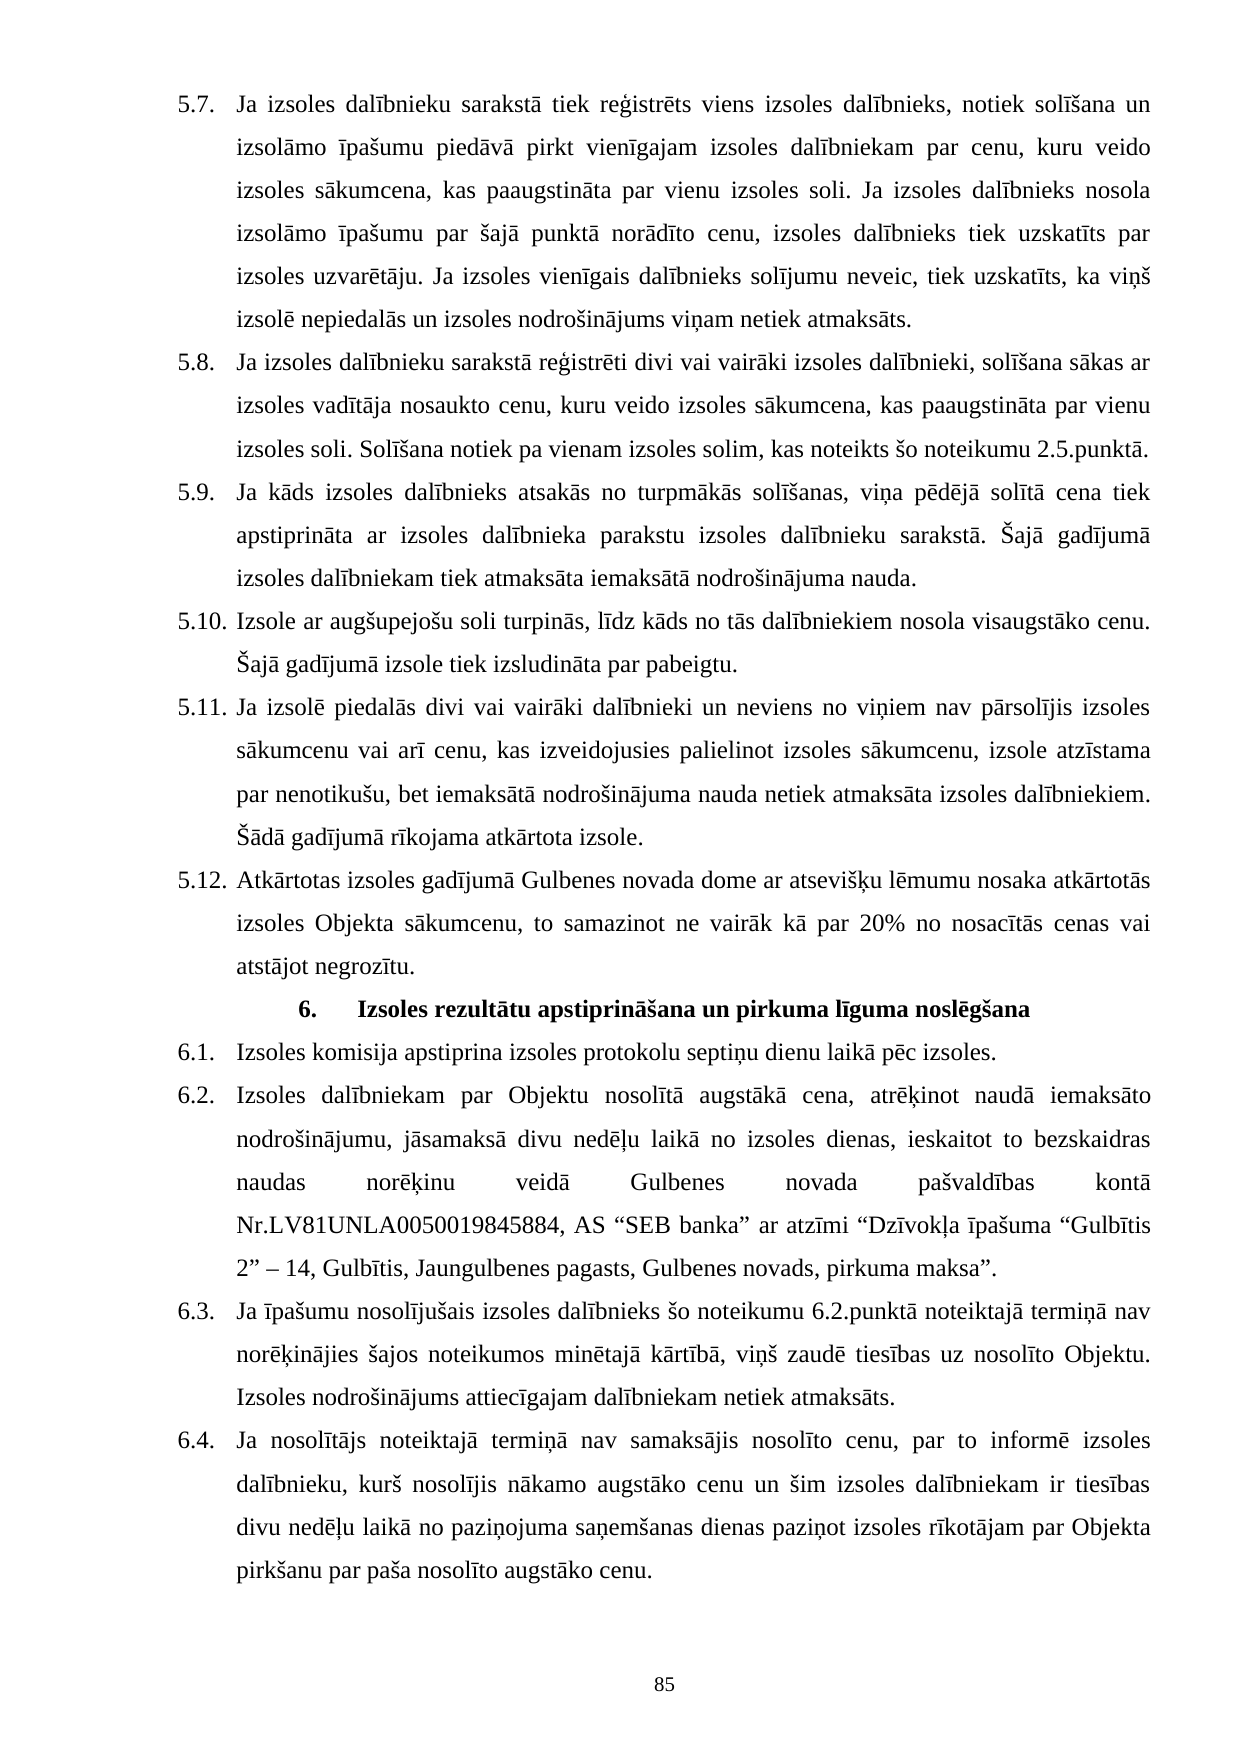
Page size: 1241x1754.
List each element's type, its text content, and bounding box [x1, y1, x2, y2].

list Izsoles dalībniekam par Objektu nosolītā augstākā cena, atrēķinot naudā iemaksāto nodrošinājumu, jāsamaksā divu nedēļu laikā no izsoles dienas, ieskaitot to bezskaidras naudas norēķinu veidā Gulbenes novada pašvaldības kontā Nr.LV81UNLA0050019845884, AS “SEB banka” ar atzīmi “Dzīvokļa īpašuma “Gulbītis 2” – 14, Gulbītis, Jaungulbenes pagasts, Gulbenes novads, pirkuma maksa”. [177, 1081, 1152, 1282]
list Izsoles komisija apstiprina izsoles protokolu septiņu dienu laikā pēc izsoles. [177, 1037, 1152, 1066]
list Atkārtotas izsoles gadījumā Gulbenes novada dome ar atsevišķu lēmumu nosaka atkārtotās izsoles Objekta sākumcenu, to samazinot ne vairāk kā par 20% no nosacītās cenas vai atstājot negrozītu. [177, 865, 1152, 980]
list Ja izsoles dalībnieku sarakstā tiek reģistrēts viens izsoles dalībnieks, notiek solīšana un izsolāmo īpašumu piedāvā pirkt vienīgajam izsoles dalībniekam par cenu, kuru veido izsoles sākumcena, kas paaugstināta par vienu izsoles soli. Ja izsoles dalībnieks nosola izsolāmo īpašumu par šajā punktā norādīto cenu, izsoles dalībnieks tiek uzskatīts par izsoles uzvarētāju. Ja izsoles vienīgais dalībnieks solījumu neveic, tiek uzskatīts, ka viņš izsolē nepiedalās un izsoles nodrošinājums viņam netiek atmaksāts. [177, 89, 1152, 333]
list Ja nosolītājs noteiktajā termiņā nav samaksājis nosolīto cenu, par to informē izsoles dalībnieku, kurš nosolījis nākamo augstāko cenu un šim izsoles dalībniekam ir tiesības divu nedēļu laikā no paziņojuma saņemšanas dienas paziņot izsoles rīkotājam par Objekta pirkšanu par paša nosolīto augstāko cenu. [177, 1426, 1152, 1584]
list Ja kāds izsoles dalībnieks atsakās no turpmākās solīšanas, viņa pēdējā solītā cena tiek apstiprināta ar izsoles dalībnieka parakstu izsoles dalībnieku sarakstā. Šajā gadījumā izsoles dalībniekam tiek atmaksāta iemaksātā nodrošinājuma nauda. [177, 477, 1152, 592]
list Ja īpašumu nosolījušais izsoles dalībnieks šo noteikumu 6.2.punktā noteiktajā termiņā nav norēķinājies šajos noteikumos minētajā kārtībā, viņš zaudē tiesības uz nosolīto Objektu. Izsoles nodrošinājums attiecīgajam dalībniekam netiek atmaksāts. [177, 1296, 1152, 1411]
list Izsoles rezultātu apstiprināšana un pirkuma līguma noslēgšana [177, 994, 1152, 1023]
list Ja izsoles dalībnieku sarakstā reģistrēti divi vai vairāki izsoles dalībnieki, solīšana sākas ar izsoles vadītāja nosaukto cenu, kuru veido izsoles sākumcena, kas paaugstināta par vienu izsoles soli. Solīšana notiek pa vienam izsoles solim, kas noteikts šo noteikumu 2.5.punktā. [177, 347, 1152, 462]
list Ja izsolē piedalās divi vai vairāki dalībnieki un neviens no viņiem nav pārsolījis izsoles sākumcenu vai arī cenu, kas izveidojusies palielinot izsoles sākumcenu, izsole atzīstama par nenotikušu, bet iemaksātā nodrošinājuma nauda netiek atmaksāta izsoles dalībniekiem. Šādā gadījumā rīkojama atkārtota izsole. [177, 692, 1152, 851]
list Izsole ar augšupejošu soli turpinās, līdz kāds no tās dalībniekiem nosola visaugstāko cenu. Šajā gadījumā izsole tiek izsludināta par pabeigtu. [177, 606, 1152, 678]
